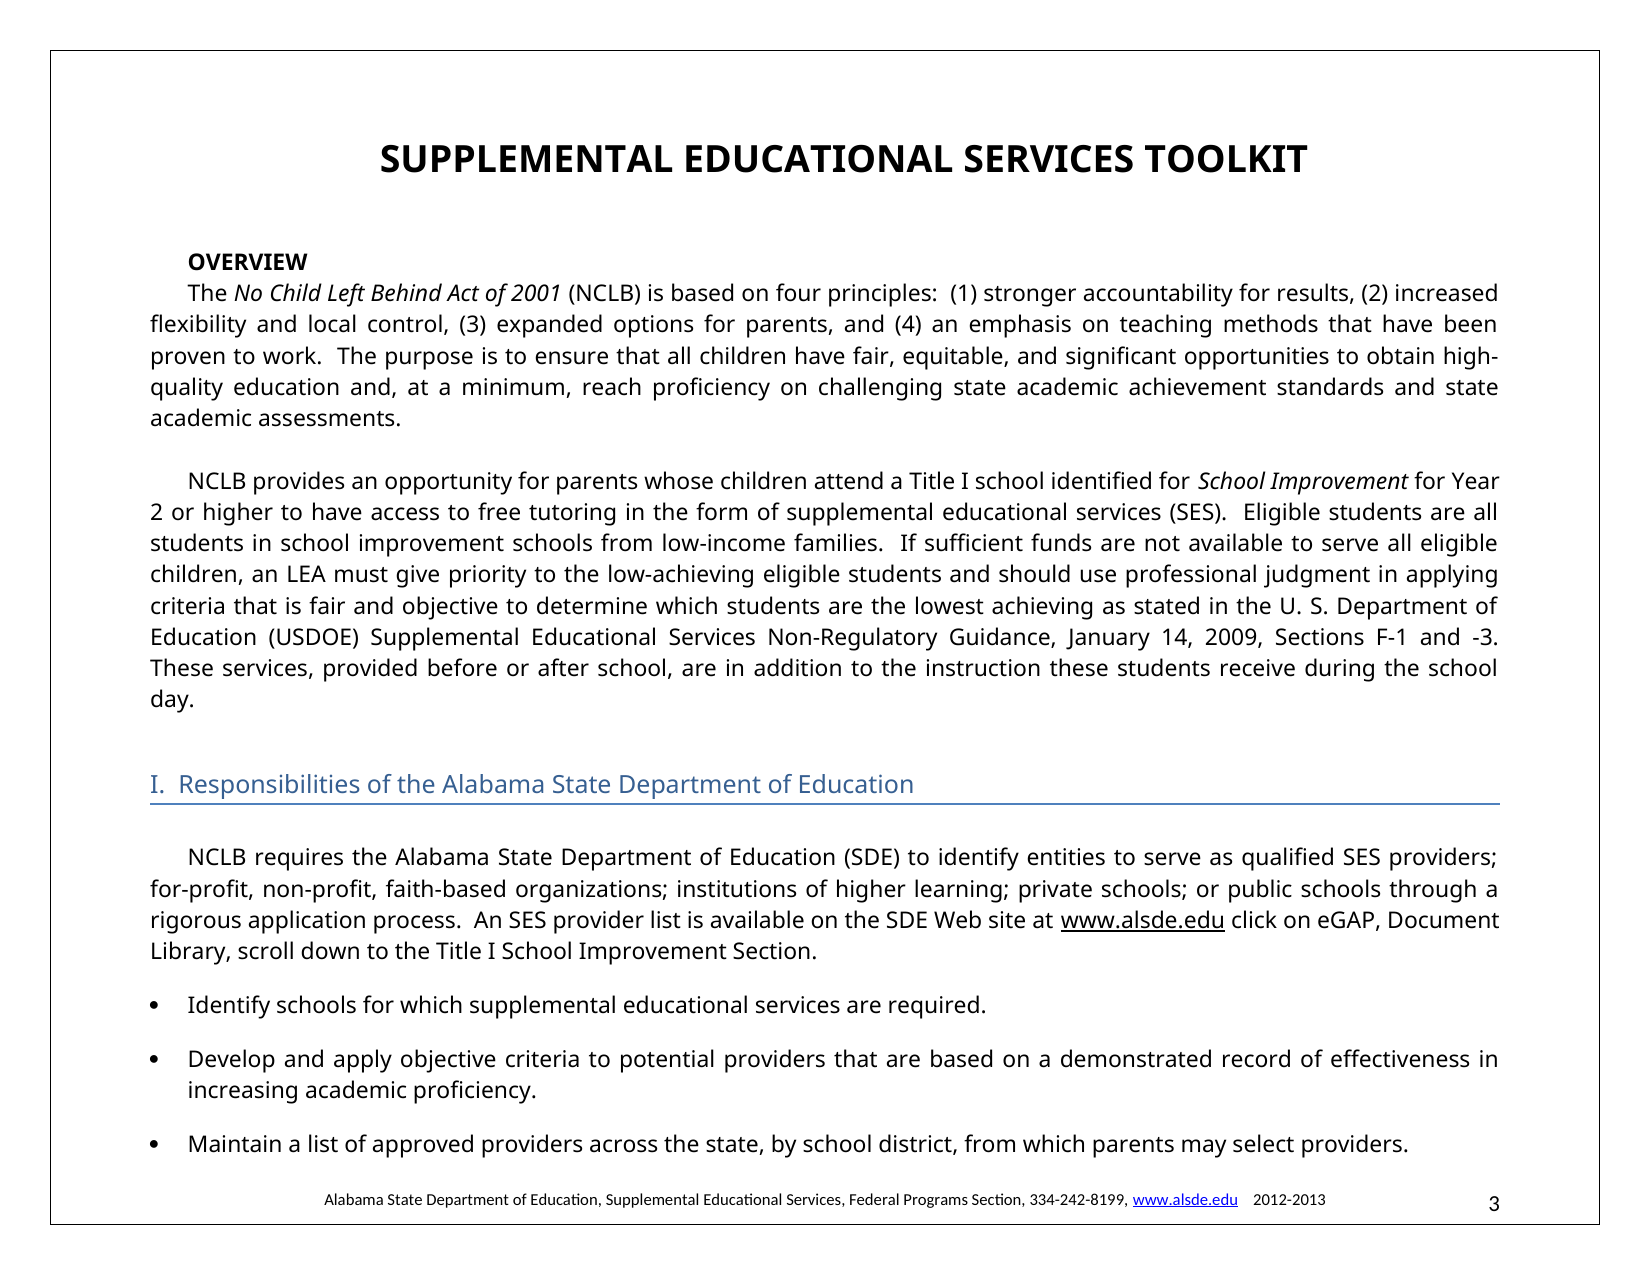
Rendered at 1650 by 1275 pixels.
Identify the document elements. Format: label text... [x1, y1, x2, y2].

list Identify schools for which supplemental educational services are required. [150, 989, 1500, 1020]
list Maintain a list of approved providers across the state, by school district, from which parents may select providers. [150, 1128, 1500, 1159]
text SUPPLEMENTAL EDUCATIONAL SERVICES TOOLKIT [150, 132, 1500, 183]
list Develop and apply objective criteria to potential providers that are based on a demonstrated record of effectiveness in increasing academic proficiency. [150, 1043, 1500, 1105]
text NCLB provides an opportunity for parents whose children attend a Title I school identified for School Improvement for Year 2 or higher to have access to free tutoring in the form of supplemental educational services (SES). Eligible students are all students in school improvement schools from low-income families. If sufficient funds are not available to serve all eligible children, an LEA must give priority to the low-achieving eligible students and should use professional judgment in applying criteria that is fair and objective to determine which students are the lowest achieving as stated in the U. S. Department of Education (USDOE) Supplemental Educational Services Non-Regulatory Guidance, January 14, 2009, Sections F-1 and -3. These services, provided before or after school, are in addition to the instruction these students receive during the school day. [150, 464, 1500, 714]
text OVERVIEW [150, 246, 1500, 277]
text The No Child Left Behind Act of 2001 (NCLB) is based on four principles: (1) stronger accountability for results, (2) increased flexibility and local control, (3) expanded options for parents, and (4) an emphasis on teaching methods that have been proven to work. The purpose is to ensure that all children have fair, equitable, and significant opportunities to obtain high-quality education and, at a minimum, reach proficiency on challenging state academic achievement standards and state academic assessments. [150, 277, 1500, 433]
subtitle I. Responsibilities of the Alabama State Department of Education [150, 767, 1500, 803]
text NCLB requires the Alabama State Department of Education (SDE) to identify entities to serve as qualified SES providers; for-profit, non-profit, faith-based organizations; institutions of higher learning; private schools; or public schools through a rigorous application process. An SES provider list is available on the SDE Web site at www.alsde.edu click on eGAP, Document Library, scroll down to the Title I School Improvement Section. [150, 841, 1500, 966]
